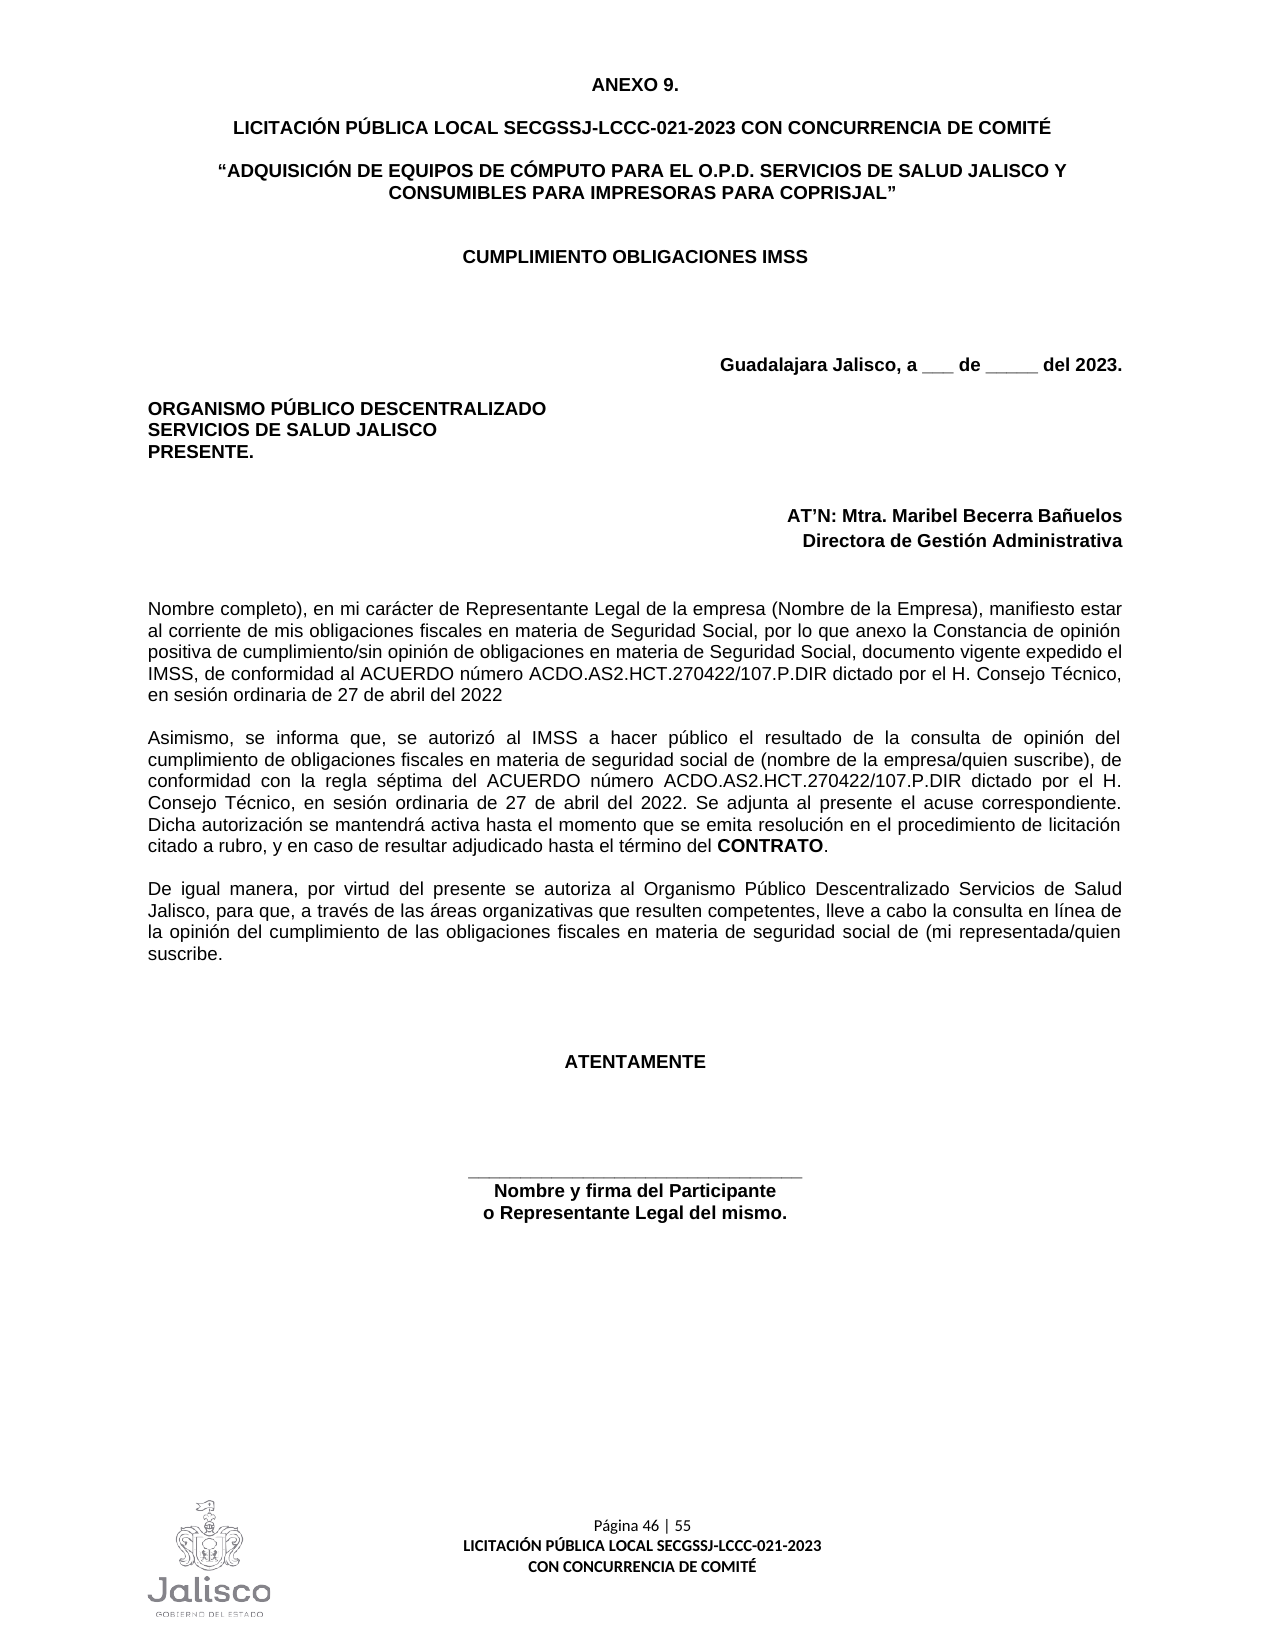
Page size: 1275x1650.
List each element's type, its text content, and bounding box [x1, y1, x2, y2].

text ANEXO 9. [148, 74, 1122, 95]
text AT’N: Mtra. Maribel Becerra Bañuelos [148, 505, 1122, 527]
text Nombre y firma del Participante [148, 1180, 1122, 1202]
text SERVICIOS DE SALUD JALISCO [148, 419, 1122, 440]
text Guadalajara Jalisco, a ___ de _____ del 2023. [148, 354, 1122, 376]
text Nombre completo), en mi carácter de Representante Legal de la empresa (Nombre de la Empresa), manifiesto estar al corriente de mis obligaciones fiscales en materia de Seguridad Social, por lo que anexo la Constancia de opinión positiva de cumplimiento/sin opinión de obligaciones en materia de Seguridad Social, documento vigente expedido el IMSS, de conformidad al ACUERDO número ACDO.AS2.HCT.270422/107.P.DIR dictado por el H. Consejo Técnico, en sesión ordinaria de 27 de abril del 2022 [148, 598, 1122, 706]
text “ADQUISICIÓN DE EQUIPOS DE CÓMPUTO PARA EL O.P.D. SERVICIOS DE SALUD JALISCO Y CONSUMIBLES PARA IMPRESORAS PARA COPRISJAL” [148, 160, 1137, 203]
text ORGANISMO PÚBLICO DESCENTRALIZADO [148, 397, 1122, 419]
text PRESENTE. [148, 440, 1122, 462]
text CUMPLIMIENTO OBLIGACIONES IMSS [148, 246, 1122, 268]
text De igual manera, por virtud del presente se autoriza al Organismo Público Descentralizado Servicios de Salud Jalisco, para que, a través de las áreas organizativas que resulten competentes, lleve a cabo la consulta en línea de la opinión del cumplimiento de las obligaciones fiscales en materia de seguridad social de (mi representada/quien suscribe. [148, 878, 1122, 964]
text ________________________________ [148, 1158, 1122, 1180]
text ATENTAMENTE [148, 1051, 1122, 1072]
text Directora de Gestión Administrativa [148, 530, 1122, 551]
text Asimismo, se informa que, se autorizó al IMSS a hacer público el resultado de la consulta de opinión del cumplimiento de obligaciones fiscales en materia de seguridad social de (nombre de la empresa/quien suscribe), de conformidad con la regla séptima del ACUERDO número ACDO.AS2.HCT.270422/107.P.DIR dictado por el H. Consejo Técnico, en sesión ordinaria de 27 de abril del 2022. Se adjunta al presente el acuse correspondiente. Dicha autorización se mantendrá activa hasta el momento que se emita resolución en el procedimiento de licitación citado a rubro, y en caso de resultar adjudicado hasta el término del CONTRATO. [148, 727, 1122, 857]
text LICITACIÓN PÚBLICA LOCAL SECGSSJ-LCCC-021-2023 CON CONCURRENCIA DE COMITÉ [148, 117, 1137, 138]
picture [147, 1500, 271, 1617]
text o Representante Legal del mismo. [148, 1202, 1122, 1223]
